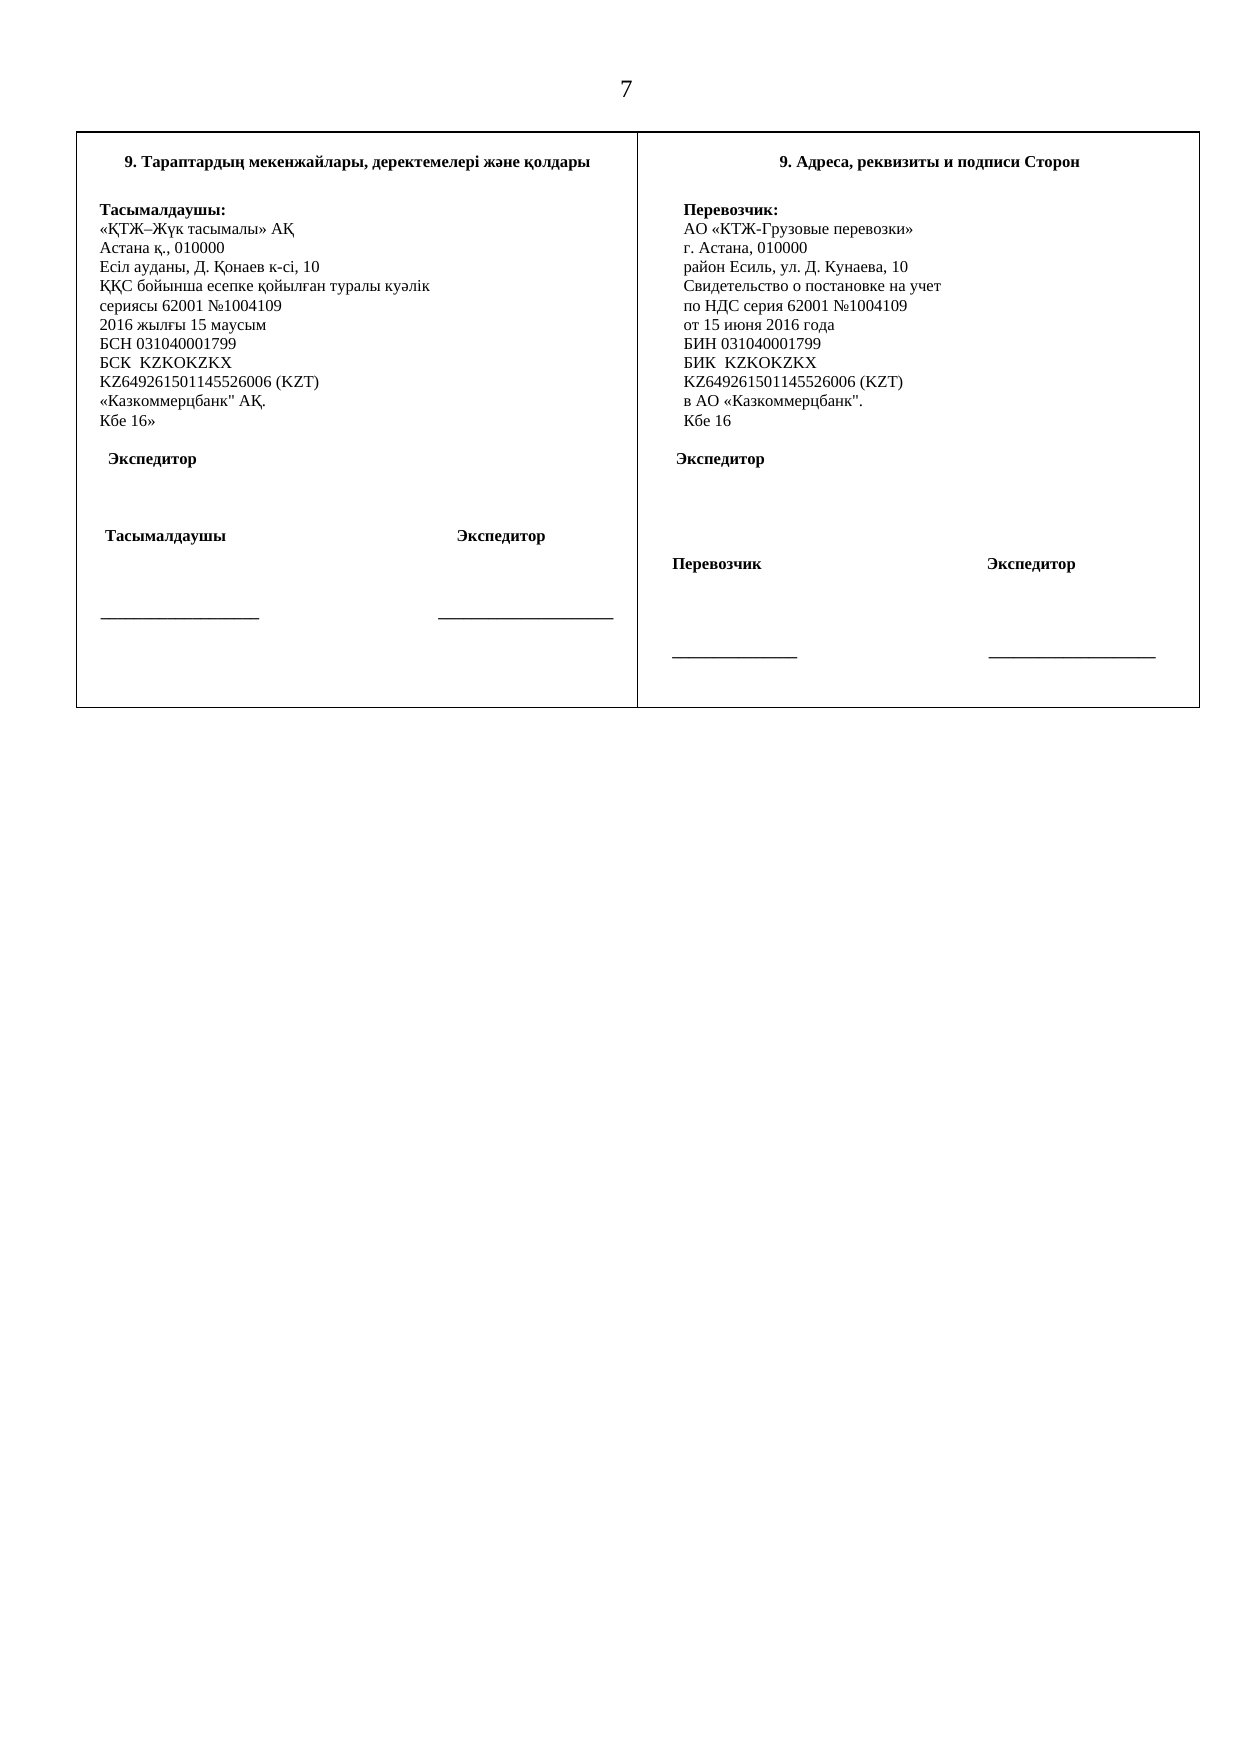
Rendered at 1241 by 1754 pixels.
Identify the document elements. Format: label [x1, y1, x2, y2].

table_header [638, 133, 1199, 707]
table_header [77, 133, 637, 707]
